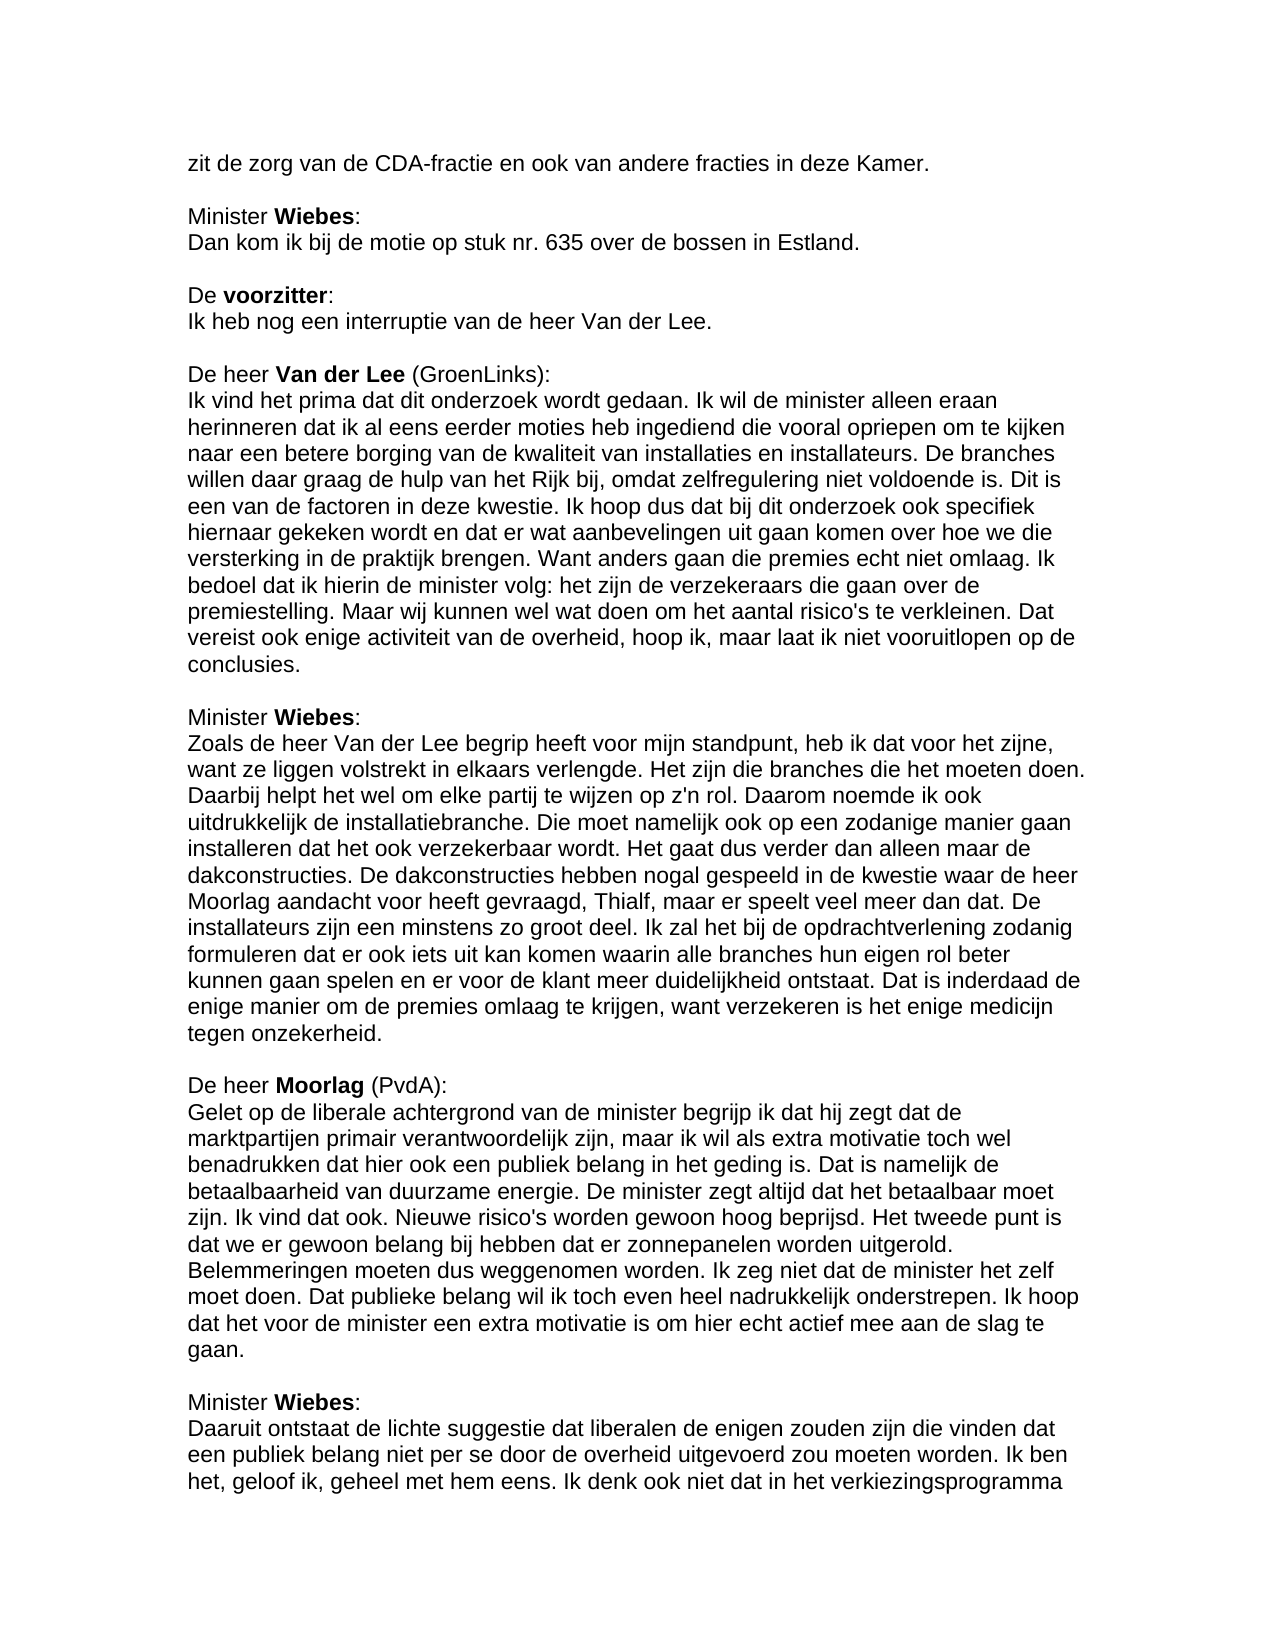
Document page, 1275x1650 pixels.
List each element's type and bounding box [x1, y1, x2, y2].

text [187, 150, 1087, 1494]
